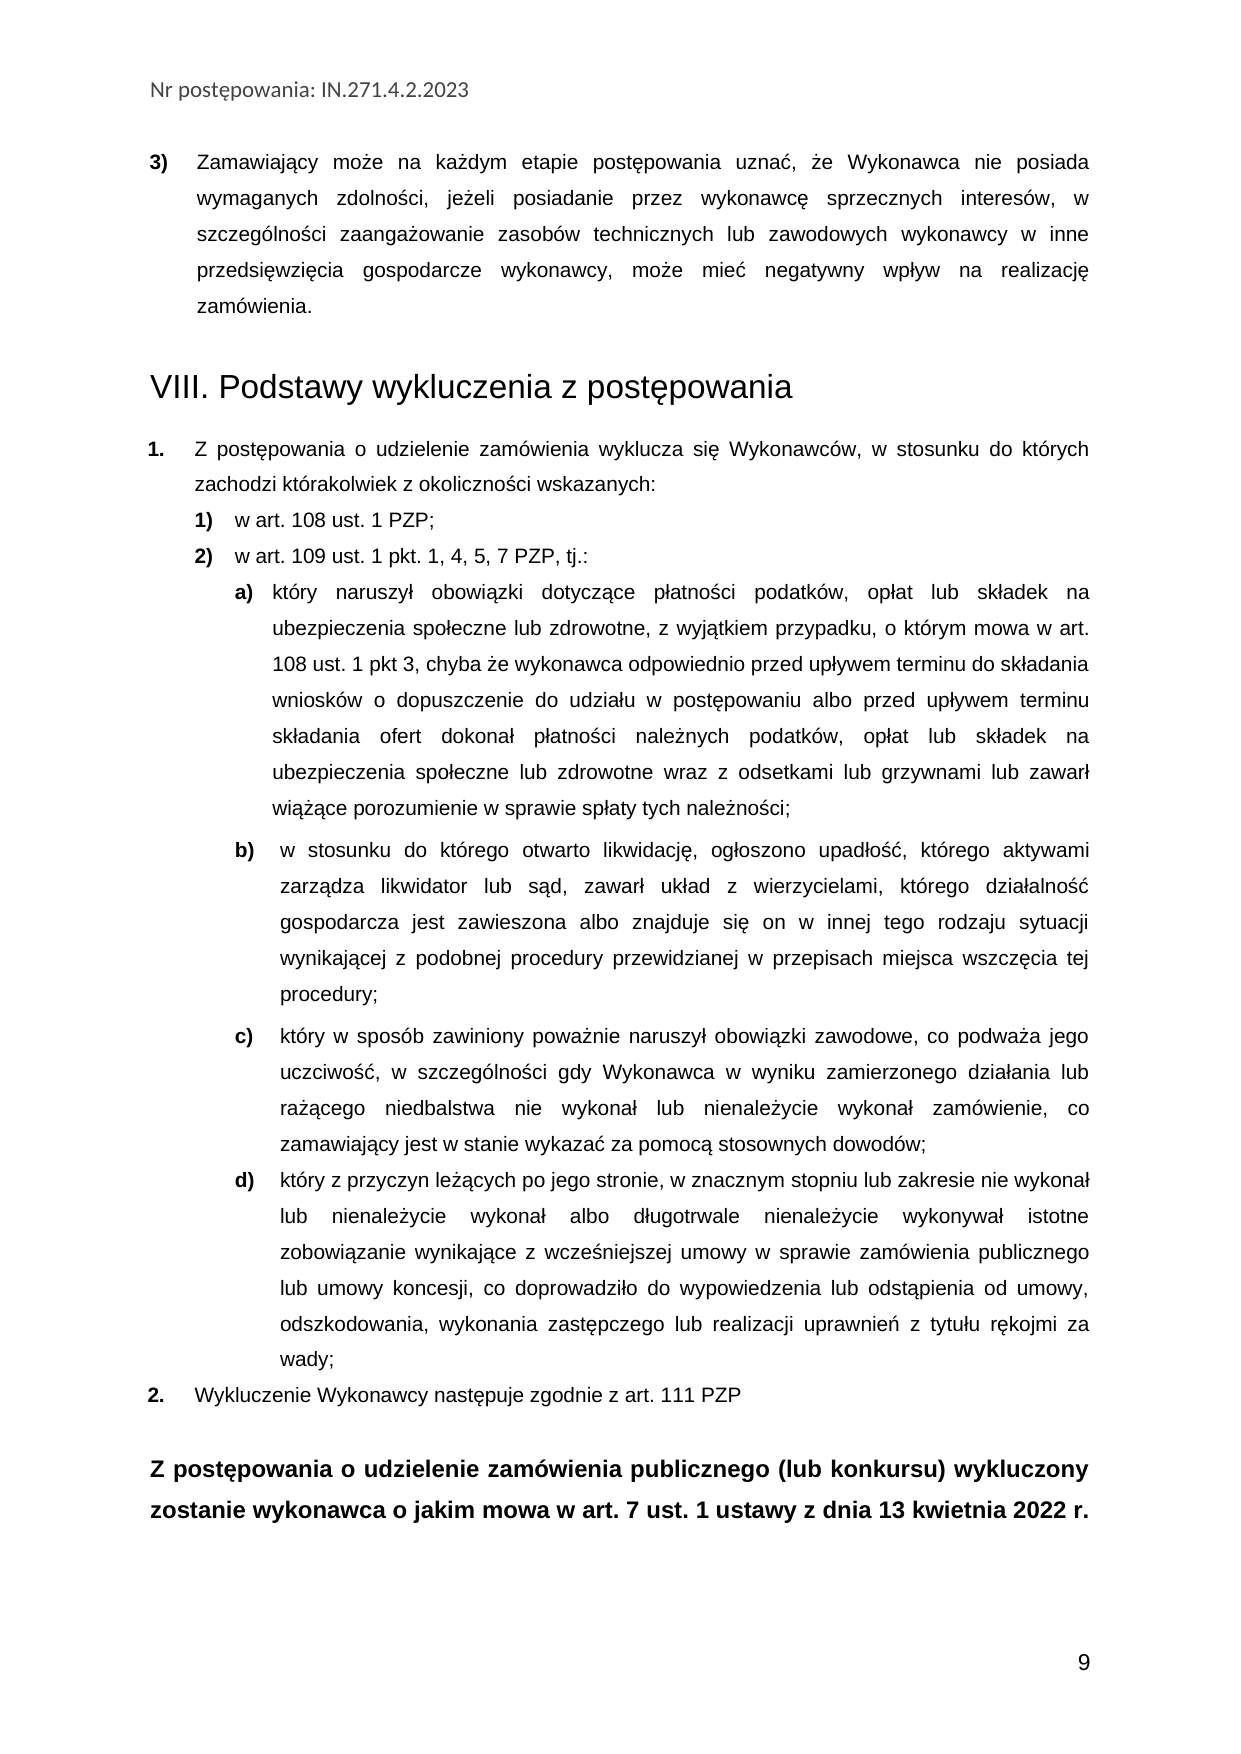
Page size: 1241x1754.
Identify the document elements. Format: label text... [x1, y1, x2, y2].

list który w sposób zawiniony poważnie naruszył obowiązki zawodowe, co podważa jego uczciwość, w szczególności gdy Wykonawca w wyniku zamierzonego działania lub rażącego niedbalstwa nie wykonał lub nienależycie wykonał zamówienie, co zamawiający jest w stanie wykazać za pomocą stosownych dowodów; [234, 1024, 1090, 1156]
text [150, 1455, 1090, 1524]
list w stosunku do którego otwarto likwidację, ogłoszono upadłość, którego aktywami zarządza likwidator lub sąd, zawarł układ z wierzycielami, którego działalność gospodarcza jest zawieszona albo znajduje się on w innej tego rodzaju sytuacji wynikającej z podobnej procedury przewidzianej w przepisach miejsca wszczęcia tej procedury; [234, 838, 1090, 1006]
list w art. 108 ust. 1 PZP; [194, 508, 1090, 532]
list Z postępowania o udzielenie zamówienia wyklucza się Wykonawców, w stosunku do których zachodzi którakolwiek z okoliczności wskazanych: [147, 436, 1090, 496]
list Wykluczenie Wykonawcy następuje zgodnie z art. 111 PZP [147, 1383, 1090, 1407]
subtitle VIII. Podstawy wykluczenia z postępowania [150, 367, 1090, 406]
list który naruszył obowiązki dotyczące płatności podatków, opłat lub składek na ubezpieczenia społeczne lub zdrowotne, z wyjątkiem przypadku, o którym mowa w art. 108 ust. 1 pkt 3, chyba że wykonawca odpowiednio przed upływem terminu do składania wniosków o dopuszczenie do udziału w postępowaniu albo przed upływem terminu składania ofert dokonał płatności należnych podatków, opłat lub składek na ubezpieczenia społeczne lub zdrowotne wraz z odsetkami lub grzywnami lub zawarł wiążące porozumienie w sprawie spłaty tych należności; [234, 580, 1090, 820]
list który z przyczyn leżących po jego stronie, w znacznym stopniu lub zakresie nie wykonał lub nienależycie wykonał albo długotrwale nienależycie wykonywał istotne zobowiązanie wynikające z wcześniejszej umowy w sprawie zamówienia publicznego lub umowy koncesji, co doprowadziło do wypowiedzenia lub odstąpienia od umowy, odszkodowania, wykonania zastępczego lub realizacji uprawnień z tytułu rękojmi za wady; [234, 1168, 1090, 1371]
list Zamawiający może na każdym etapie postępowania uznać, że Wykonawca nie posiada wymaganych zdolności, jeżeli posiadanie przez wykonawcę sprzecznych interesów, w szczególności zaangażowanie zasobów technicznych lub zawodowych wykonawcy w inne przedsięwzięcia gospodarcze wykonawcy, może mieć negatywny wpływ na realizację zamówienia. [149, 150, 1090, 318]
list w art. 109 ust. 1 pkt. 1, 4, 5, 7 PZP, tj.: [194, 544, 1090, 568]
